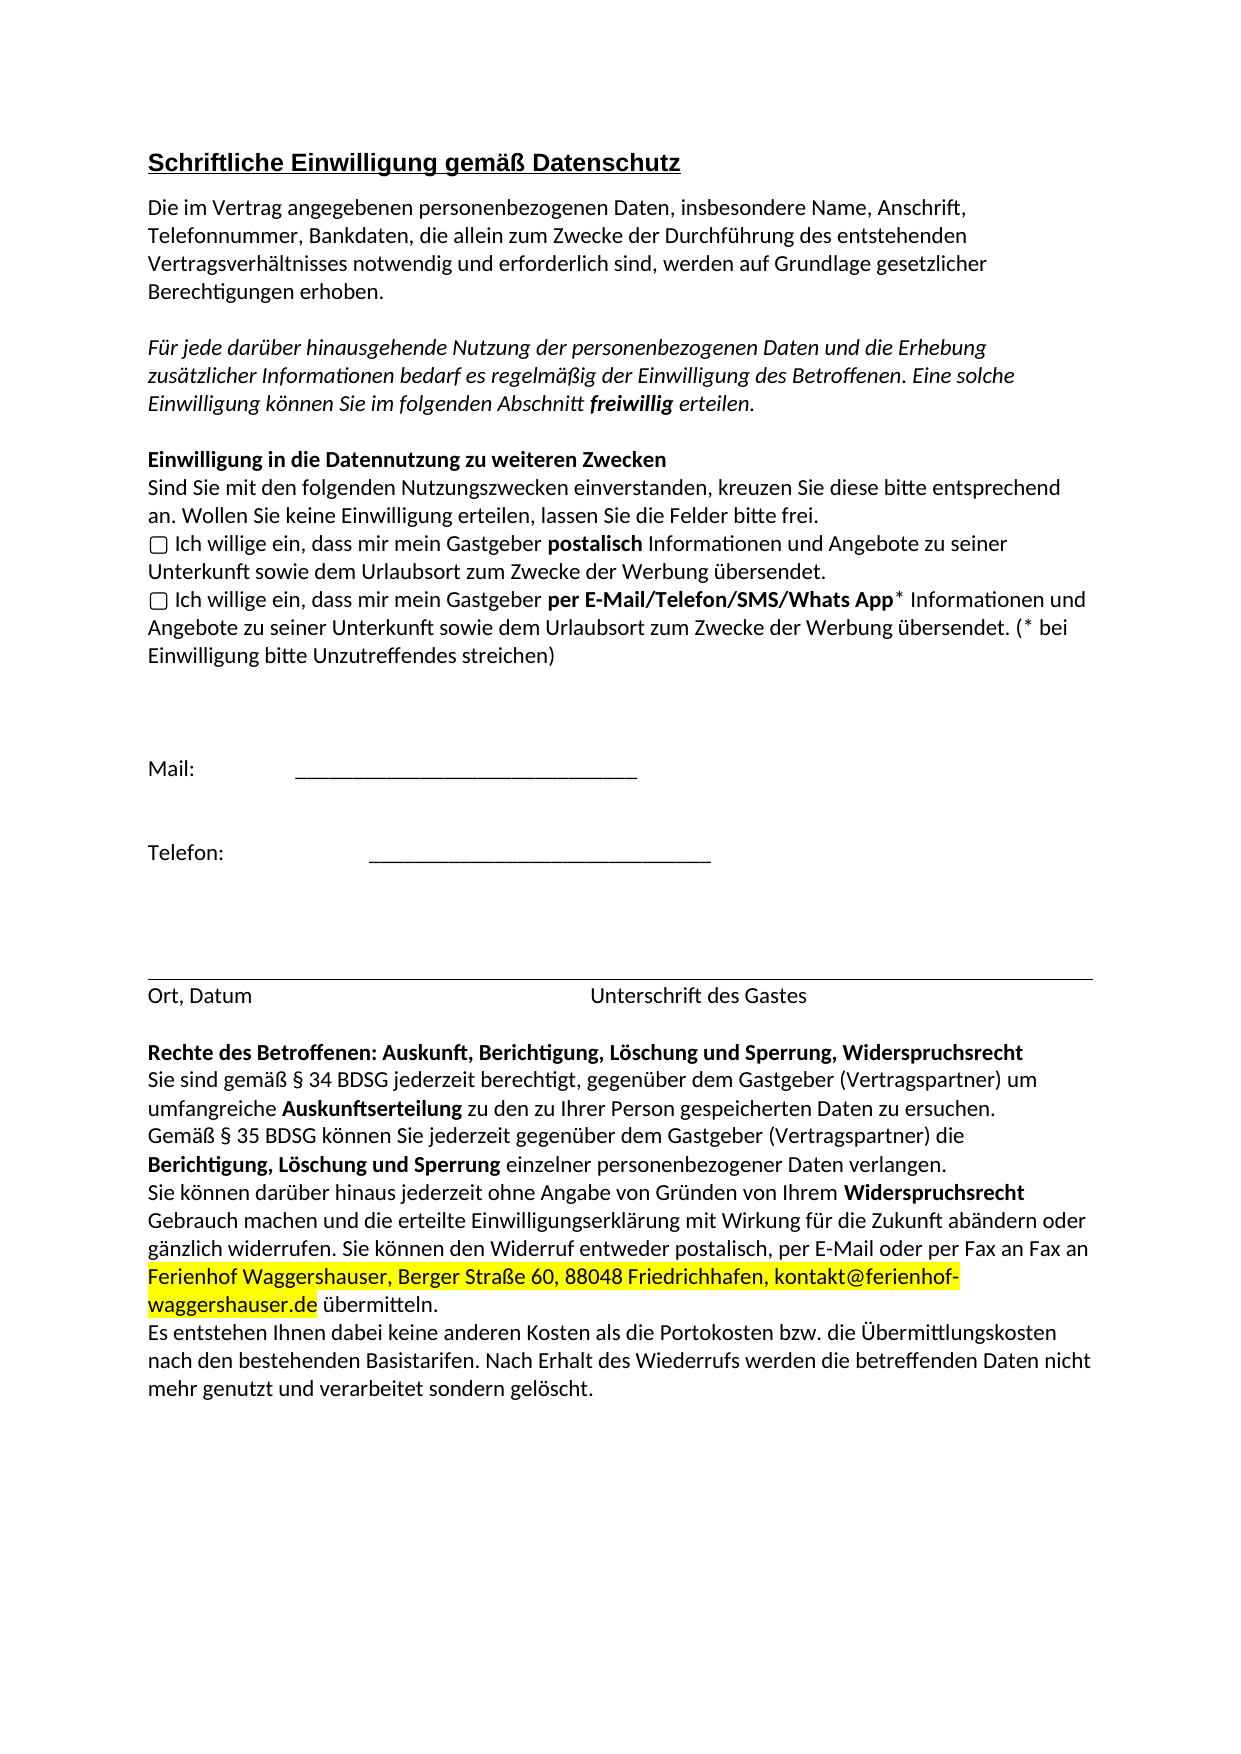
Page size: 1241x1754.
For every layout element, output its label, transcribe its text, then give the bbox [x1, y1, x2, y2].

text ▢ Ich willige ein, dass mir mein Gastgeber per E-Mail/Telefon/SMS/Whats App* Informationen und Angebote zu seiner Unterkunft sowie dem Urlaubsort zum Zwecke der Werbung übersendet. (* bei Einwilligung bitte Unzutreffendes streichen) [148, 585, 1093, 726]
text Schriftliche Einwilligung gemäß Datenschutz [148, 148, 1093, 176]
text ▢ Ich willige ein, dass mir mein Gastgeber postalisch Informationen und Angebote zu seiner Unterkunft sowie dem Urlaubsort zum Zwecke der Werbung übersendet. [148, 529, 1093, 585]
text Gemäß § 35 BDSG können Sie jederzeit gegenüber dem Gastgeber (Vertragspartner) die Berichtigung, Löschung und Sperrung einzelner personenbezogener Daten verlangen. [148, 1122, 1093, 1178]
text Sind Sie mit den folgenden Nutzungszwecken einverstanden, kreuzen Sie diese bitte entsprechend an. Wollen Sie keine Einwilligung erteilen, lassen Sie die Felder bitte frei. [148, 473, 1093, 529]
subtitle Rechte des Betroffenen: Auskunft, Berichtigung, Löschung und Sperrung, Widerspruchsrecht [148, 1038, 1093, 1066]
text Für jede darüber hinausgehende Nutzung der personenbezogenen Daten und die Erhebung zusätzlicher Informationen bedarf es regelmäßig der Einwilligung des Betroffenen. Eine solche Einwilligung können Sie im folgenden Abschnitt freiwillig erteilen. [148, 333, 1093, 417]
text Telefon: ______________________________ [148, 838, 1093, 866]
text Mail: ______________________________ [148, 754, 1093, 782]
text Sie sind gemäß § 34 BDSG jederzeit berechtigt, gegenüber dem Gastgeber (Vertragspartner) um umfangreiche Auskunftserteilung zu den zu Ihrer Person gespeicherten Daten zu ersuchen. [148, 1066, 1093, 1122]
text Ort, Datum Unterschrift des Gastes [148, 980, 1093, 1009]
subtitle Einwilligung in die Datennutzung zu weiteren Zwecken [148, 445, 1093, 473]
text Die im Vertrag angegebenen personenbezogenen Daten, insbesondere Name, Anschrift, Telefonnummer, Bankdaten, die allein zum Zwecke der Durchführung des entstehenden Vertragsverhältnisses notwendig und erforderlich sind, werden auf Grundlage gesetzlicher Berechtigungen erhoben. [148, 193, 1093, 305]
text Sie können darüber hinaus jederzeit ohne Angabe von Gründen von Ihrem Widerspruchsrecht Gebrauch machen und die erteilte Einwilligungserklärung mit Wirkung für die Zukunft abändern oder gänzlich widerrufen. Sie können den Widerruf entweder postalisch, per E-Mail oder per Fax an Fax an Ferienhof Waggershauser, Berger Straße 60, 88048 Friedrichhafen, kontakt@ferienhof-waggershauser.de übermitteln. Es entstehen Ihnen dabei keine anderen Kosten als die Portokosten bzw. die Übermittlungskosten nach den bestehenden Basistarifen. Nach Erhalt des Wiederrufs werden die betreffenden Daten nicht mehr genutzt und verarbeitet sondern gelöscht. [148, 1178, 1093, 1402]
